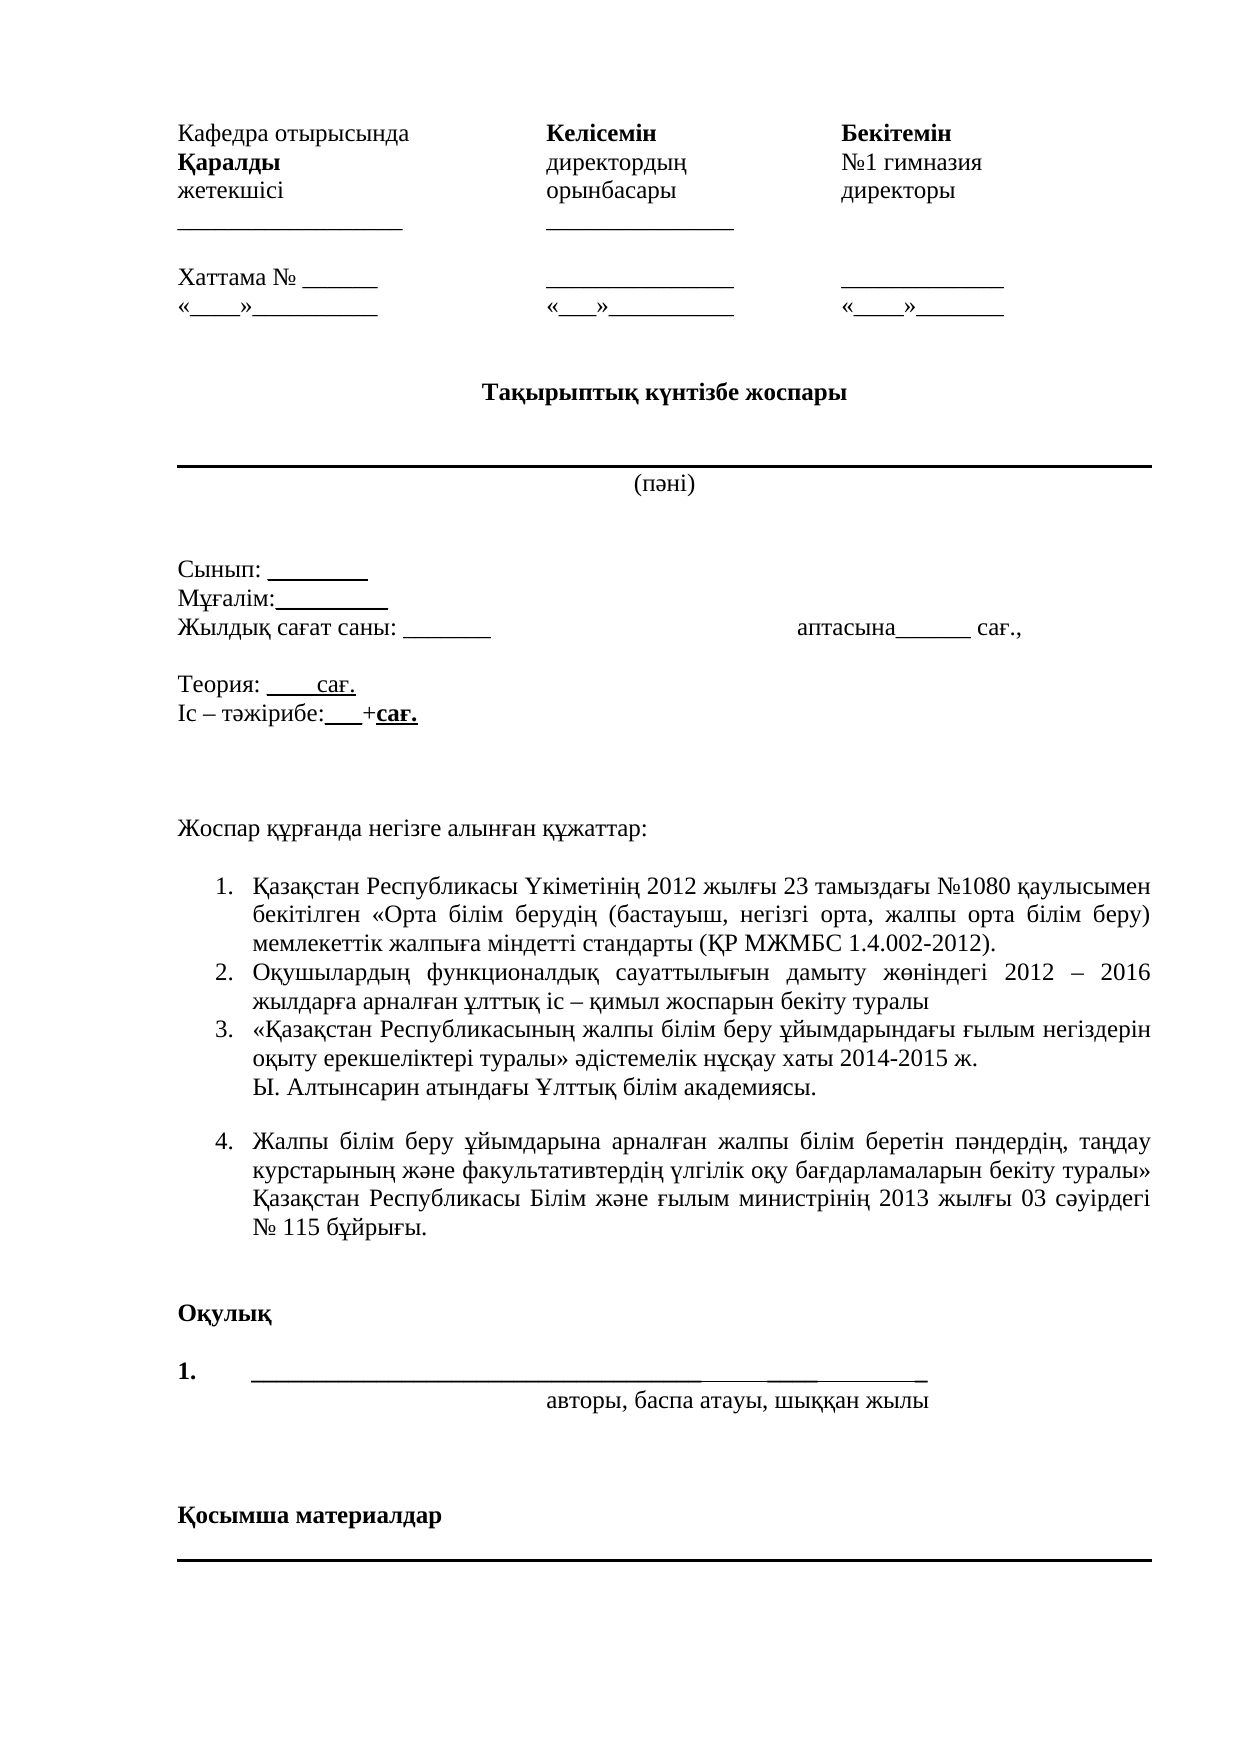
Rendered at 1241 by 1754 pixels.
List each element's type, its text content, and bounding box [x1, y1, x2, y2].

list Оқушылардың функционалдық сауаттылығын дамыту жөніндегі 2012 – 2016 жылдарға арналған ұлттық іс – қимыл жоспарын бекіту туралы [215, 957, 1152, 1014]
text Сынып: ________ [177, 554, 1152, 583]
list ____________________________________ ____ _ [177, 1356, 1152, 1385]
text Кафедра отырысында Келісемін Бекітемін [177, 118, 1152, 147]
text Жоспар құрғанда негізге алынған құжаттар: [177, 813, 1152, 842]
text Іс – тәжірибе:___+сағ. [177, 698, 1152, 727]
text Тақырыптық күнтізбе жоспары [177, 377, 1152, 406]
list Ы. Алтынсарин атындағы Ұлттық білім академиясы. [252, 1072, 1152, 1101]
text (пәні) [177, 468, 1152, 497]
text Теория: ____сағ. [177, 669, 1152, 698]
text Хаттама № ______ _______________ _____________ [177, 262, 1152, 291]
text __________________ _______________ [177, 204, 1152, 233]
list Жалпы білім беру ұйымдарына арналған жалпы білім беретін пәндердің, таңдау курстарының және факультативтердің үлгілік оқу бағдарламаларын бекіту туралы» Қазақстан Республикасы Білім және ғылым министрінің 2013 жылғы 03 сәуірдегі № 115 бұйрығы. [215, 1126, 1152, 1241]
text Қосымша материалдар [177, 1500, 1152, 1528]
list авторы, баспа атауы, шыққан жылы [546, 1385, 1152, 1413]
text жетекшісі орынбасары директоры [177, 176, 1152, 204]
list Қазақстан Республикасы Үкіметінің 2012 жылғы 23 тамыздағы №1080 қаулысымен бекітілген «Орта білім берудің (бастауыш, негізгі орта, жалпы орта білім беру) мемлекеттік жалпыға міндетті стандарты (ҚР МЖМБС 1.4.002-2012). [215, 871, 1152, 957]
text Оқулық [177, 1298, 1152, 1327]
text Қаралды директордың №1 гимназия [177, 147, 1152, 176]
text «____»__________ «___»__________ «____»_______ [177, 291, 1152, 319]
text Мұғалім:_________ [177, 583, 1152, 612]
list «Қазақстан Республикасының жалпы білім беру ұйымдарындағы ғылым негіздерін оқыту ерекшеліктері туралы» әдістемелік нұсқау хаты 2014-2015 ж. [215, 1014, 1152, 1072]
text Жылдық сағат саны: _______ аптасына______ сағ., [177, 612, 1152, 641]
